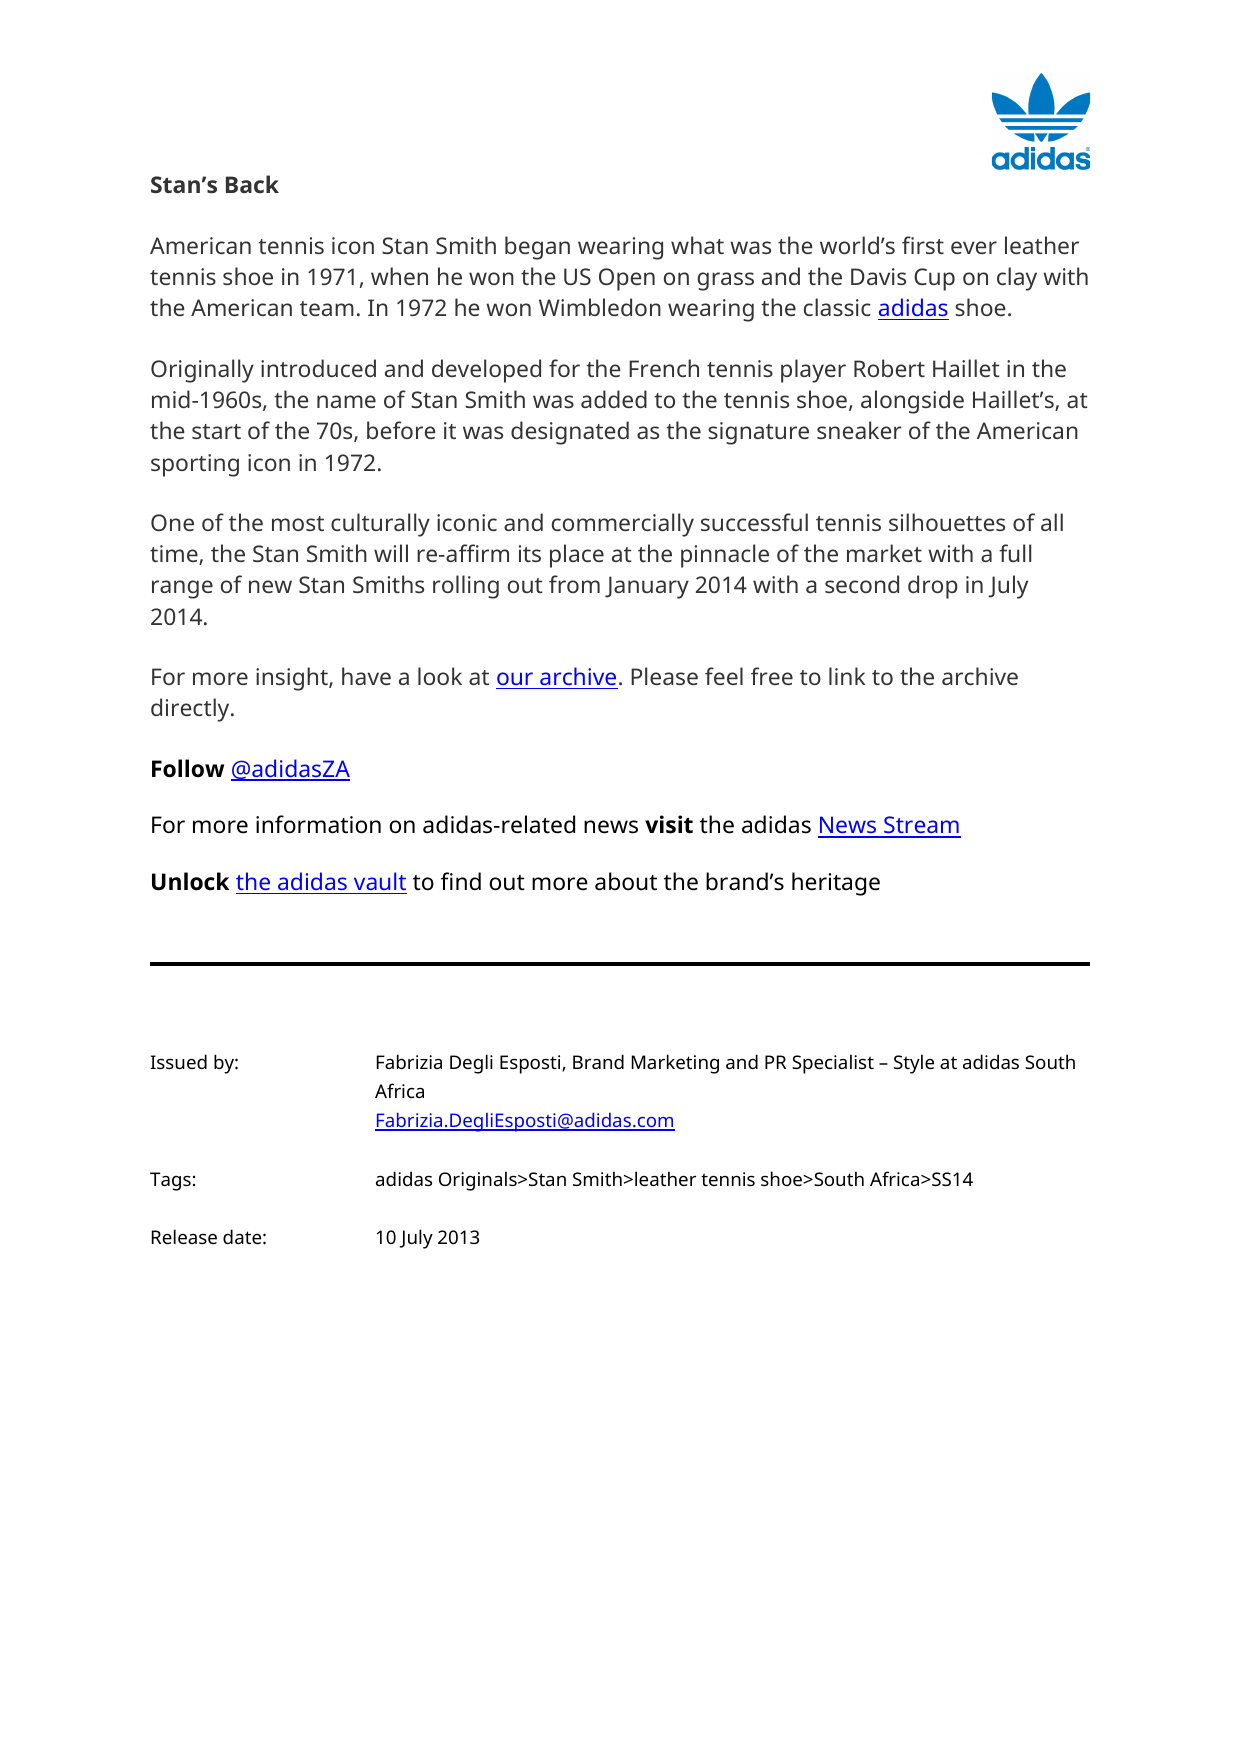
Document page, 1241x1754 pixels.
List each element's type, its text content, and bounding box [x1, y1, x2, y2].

text Follow @adidasZA [150, 753, 1090, 784]
text Tags: adidas Originals>Stan Smith>leather tennis shoe>South Africa>SS14 [150, 1166, 1090, 1192]
text For more insight, have a look at our archive. Please feel free to link to the archive directly. [150, 661, 1090, 723]
picture [991, 73, 1091, 170]
text Fabrizia.DegliEsposti@adidas.com [150, 1107, 1090, 1133]
text Originally introduced and developed for the French tennis player Robert Haillet in the mid-1960s, the name of Stan Smith was added to the tennis shoe, alongside Haillet’s, at the start of the 70s, before it was designated as the signature sneaker of the American sporting icon in 1972. [150, 353, 1090, 478]
text Release date: 10 July 2013 [150, 1224, 1090, 1250]
text Issued by: Fabrizia Degli Esposti, Brand Marketing and PR Specialist – Style at adidas South Africa [150, 1049, 1090, 1104]
text Stan’s Back [150, 169, 1090, 201]
text For more information on adidas-related news visit the adidas News Stream [150, 809, 1090, 841]
text One of the most culturally iconic and commercially successful tennis silhouettes of all time, the Stan Smith will re-affirm its place at the pinnacle of the market with a full range of new Stan Smiths rolling out from January 2014 with a second drop in July 2014. [150, 507, 1090, 632]
text Unlock the adidas vault to find out more about the brand’s heritage [150, 866, 1090, 897]
text American tennis icon Stan Smith began wearing what was the world’s first ever leather tennis shoe in 1971, when he won the US Open on grass and the Davis Cup on clay with the American team. In 1972 he won Wimbledon wearing the classic adidas shoe. [150, 230, 1090, 323]
